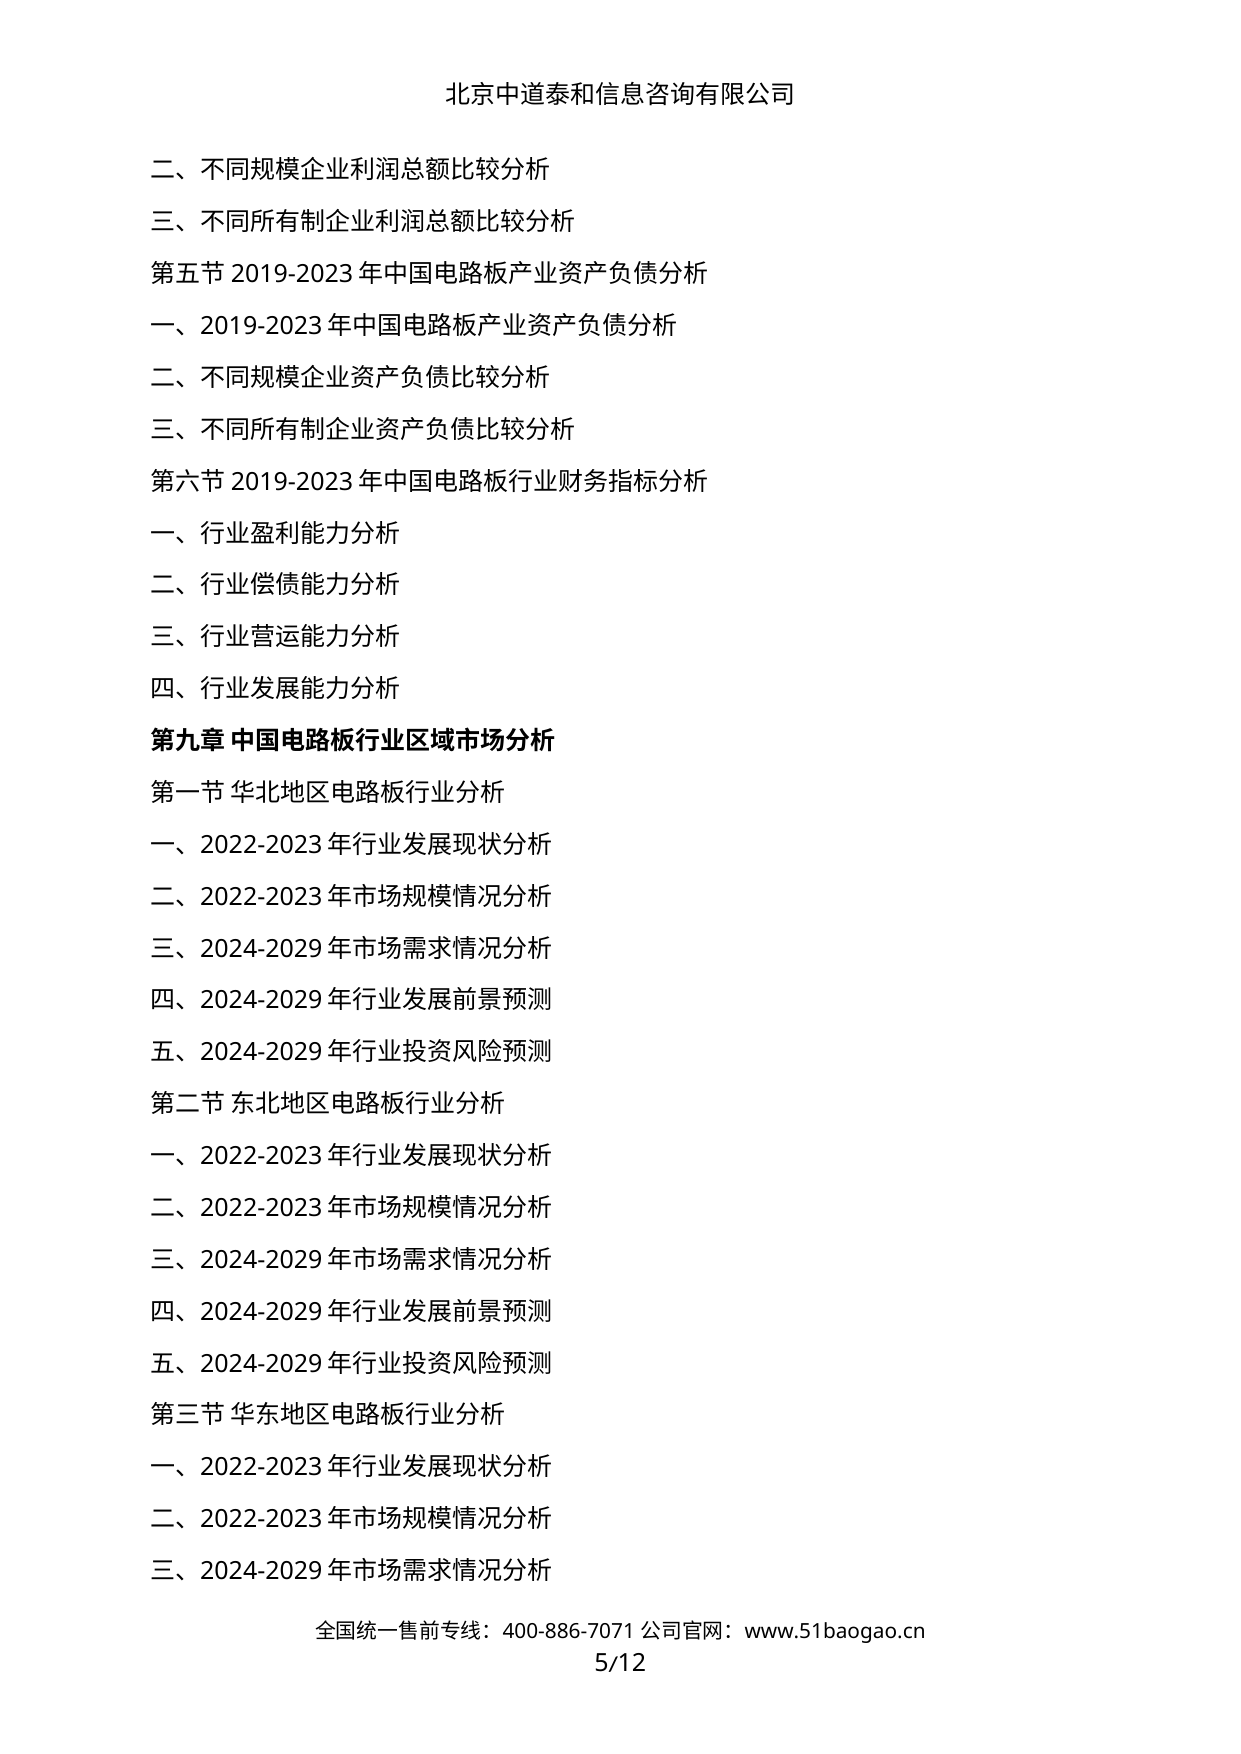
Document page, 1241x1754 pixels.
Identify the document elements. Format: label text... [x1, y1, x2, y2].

text 一、2022-2023年行业发展现状分析 [150, 824, 1090, 861]
text 三、2024-2029年市场需求情况分析 [150, 1239, 1090, 1276]
text 二、2022-2023年市场规模情况分析 [150, 1499, 1090, 1535]
text 二、2022-2023年市场规模情况分析 [150, 876, 1090, 912]
text 三、不同所有制企业利润总额比较分析 [150, 202, 1090, 238]
text 第五节 2019-2023年中国电路板产业资产负债分析 [150, 254, 1090, 290]
text 四、2024-2029年行业发展前景预测 [150, 1291, 1090, 1327]
text 第六节 2019-2023年中国电路板行业财务指标分析 [150, 461, 1090, 497]
text 二、不同规模企业利润总额比较分析 [150, 150, 1090, 186]
text 三、2024-2029年市场需求情况分析 [150, 1551, 1090, 1587]
text 第二节 东北地区电路板行业分析 [150, 1084, 1090, 1120]
text 五、2024-2029年行业投资风险预测 [150, 1343, 1090, 1379]
text 三、行业营运能力分析 [150, 617, 1090, 653]
text 二、行业偿债能力分析 [150, 565, 1090, 601]
text 第一节 华北地区电路板行业分析 [150, 772, 1090, 809]
text 一、2022-2023年行业发展现状分析 [150, 1447, 1090, 1483]
text 二、2022-2023年市场规模情况分析 [150, 1187, 1090, 1224]
text 五、2024-2029年行业投资风险预测 [150, 1032, 1090, 1068]
text 一、行业盈利能力分析 [150, 513, 1090, 549]
text 四、2024-2029年行业发展前景预测 [150, 980, 1090, 1016]
text 二、不同规模企业资产负债比较分析 [150, 357, 1090, 394]
text 第三节 华东地区电路板行业分析 [150, 1395, 1090, 1431]
text 第九章 中国电路板行业区域市场分析 [150, 721, 1090, 757]
text 四、行业发展能力分析 [150, 669, 1090, 705]
text 三、不同所有制企业资产负债比较分析 [150, 409, 1090, 446]
text 三、2024-2029年市场需求情况分析 [150, 928, 1090, 964]
text 一、2019-2023年中国电路板产业资产负债分析 [150, 306, 1090, 342]
text 一、2022-2023年行业发展现状分析 [150, 1136, 1090, 1172]
